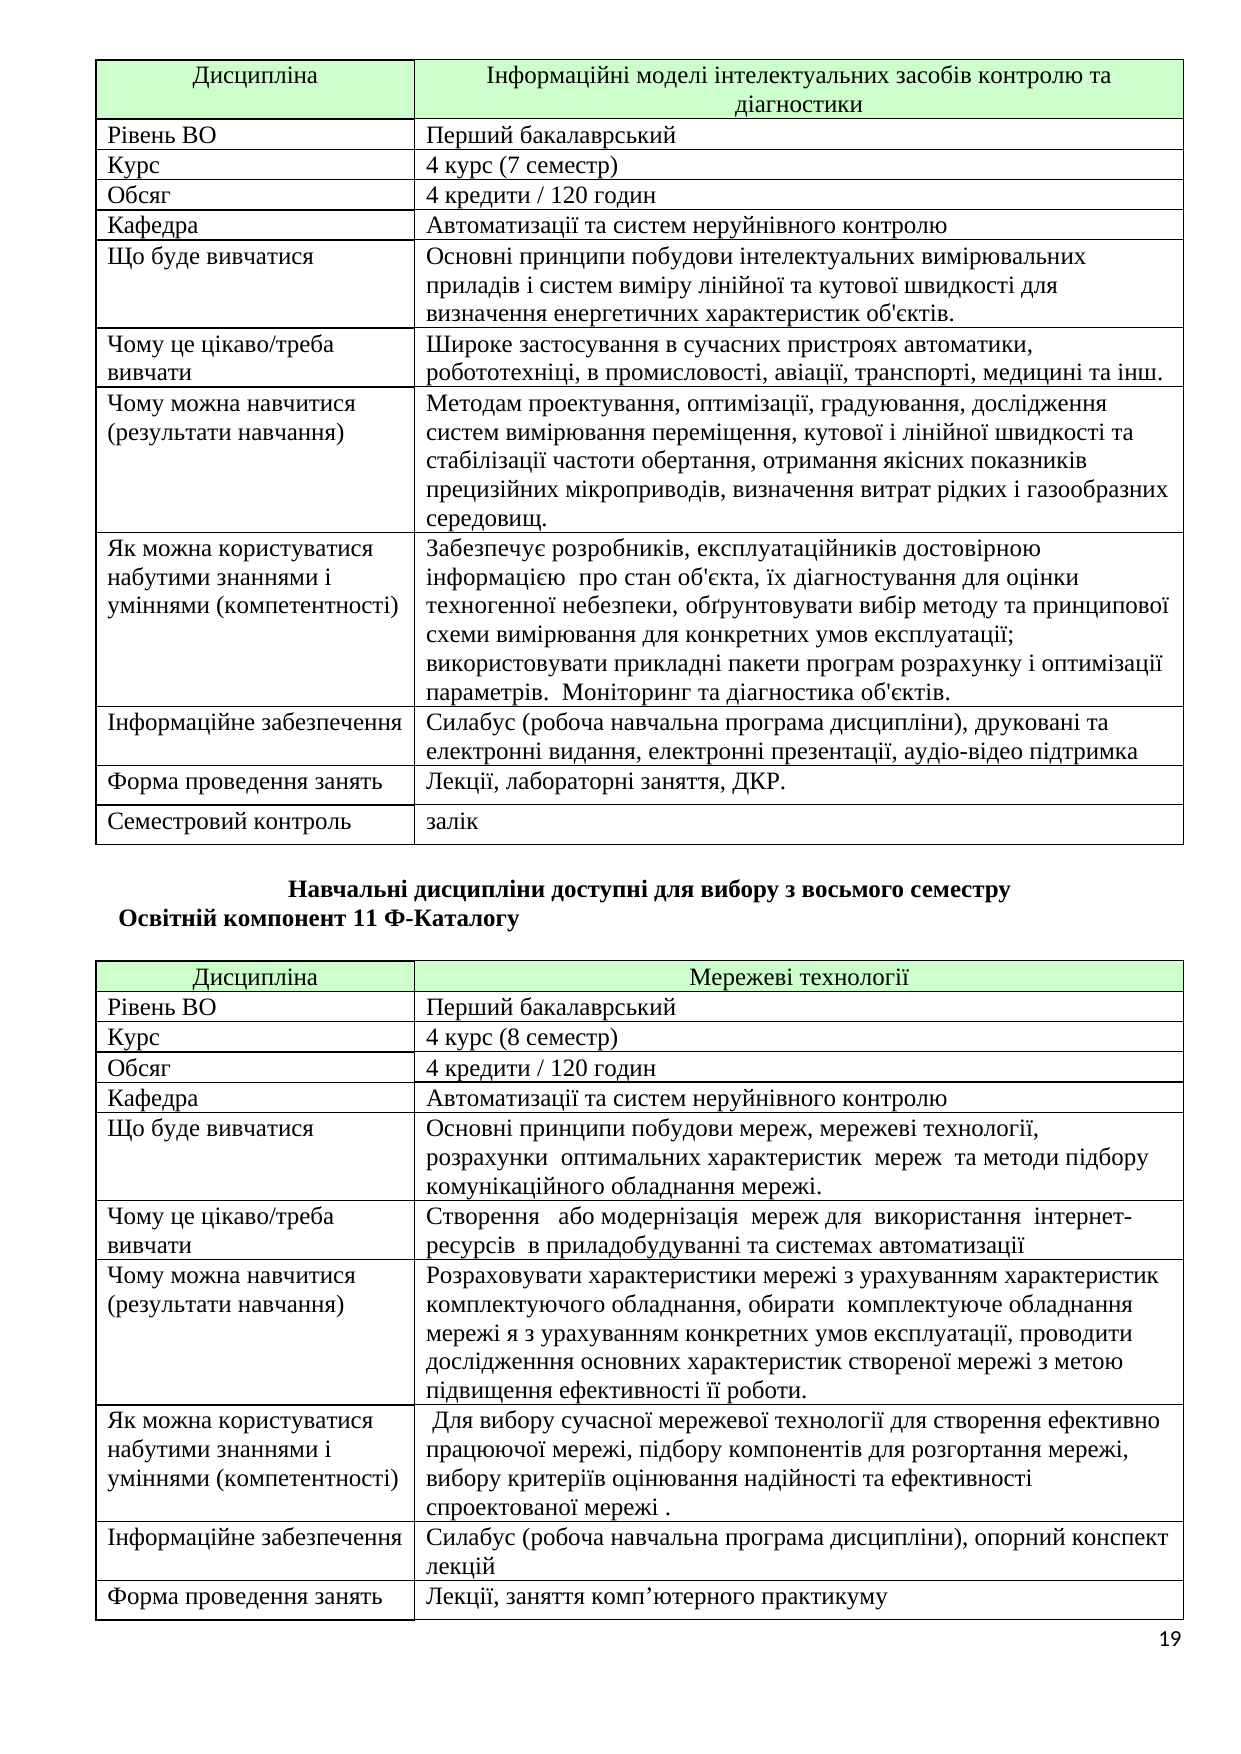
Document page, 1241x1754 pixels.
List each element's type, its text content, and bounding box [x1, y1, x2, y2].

table_cell Кафедра [97, 1083, 414, 1112]
table_cell Форма проведення занять [97, 1581, 414, 1619]
table_cell Форма проведення занять [97, 766, 414, 804]
table_cell Чому це цікаво/треба вивчати [97, 329, 414, 386]
table_cell Чому це цікаво/треба вивчати [97, 1201, 414, 1259]
table_header Інформаційні моделі інтелектуальних засобів контролю та діагностики [415, 60, 1183, 118]
table_cell Лекції, заняття комп’ютерного практикуму [415, 1581, 1183, 1619]
table_cell Силабус (робоча навчальна програма дисципліни), опорний конспект лекцій [415, 1522, 1183, 1579]
table_cell Методам проектування, оптимізації, градуювання, дослідження систем вимірювання переміщення, кутової і лінійної швидкості та стабілізації частоти обертання, отримання якісних показників прецизійних мікроприводів, визначення витрат рідких і газообразних середовищ. [415, 387, 1183, 532]
table_header Дисципліна [97, 962, 414, 991]
table_cell Чому можна навчитися (результати навчання) [97, 1260, 414, 1404]
table_cell Розраховувати характеристики мережі з урахуванням характеристик комплектуючого обладнання, обирати комплектуюче обладнання мережі я з урахуванням конкретних умов експлуатації, проводити дослідженння основних характеристик створеної мережі з метою підвищення ефективності її роботи. [415, 1260, 1183, 1404]
text Освітній компонент 11 Ф-Каталогу [118, 903, 1181, 931]
table_cell Перший бакалаврський [415, 119, 1183, 148]
table_cell Основні принципи побудови мереж, мережеві технології, розрахунки оптимальних характеристик мереж та методи підбору комунікаційного обладнання мережі. [415, 1113, 1183, 1199]
table_cell Курс [97, 1022, 414, 1051]
table_cell Як можна користуватися набутими знаннями і уміннями (компетентності) [97, 1406, 414, 1521]
table_cell Курс [97, 150, 414, 179]
table_header Мережеві технології [415, 961, 1183, 991]
table_cell Автоматизації та систем неруйнівного контролю [415, 210, 1183, 239]
table_cell Що буде вивчатися [97, 241, 414, 327]
table_cell 4 курс (7 семестр) [415, 150, 1183, 179]
table_cell Чому можна навчитися (результати навчання) [97, 388, 414, 532]
table_cell Забезпечує розробників, експлуатаційників достовірною інформацією про стан об'єкта, їх діагностування для оцінки техногенної небезпеки, обґрунтовувати вибір методу та принципової схеми вимірювання для конкретних умов експлуатації; використовувати прикладні пакети програм розрахунку і оптимізації параметрів. Моніторинг та діагностика об'єктів. [415, 533, 1183, 706]
table_cell Рівень ВО [97, 120, 414, 148]
table_cell Як можна користуватися набутими знаннями і уміннями (компетентності) [97, 533, 414, 706]
table_cell Обсяг [97, 180, 414, 209]
table_cell Семестровий контроль [97, 806, 414, 844]
table_cell Силабус (робоча навчальна програма дисципліни), друковані та електронні видання, електронні презентації, аудіо-відео підтримка [415, 707, 1183, 765]
table_cell Обсяг [97, 1053, 414, 1081]
table_cell 4 кредити / 120 годин [415, 180, 1183, 209]
table_cell 4 кредити / 120 годин [415, 1052, 1183, 1081]
table_cell Що буде вивчатися [97, 1113, 414, 1199]
table_cell Для вибору сучасної мережевої технології для створення ефективно працюючої мережі, підбору компонентів для розгортання мережі, вибору критеріїв оцінювання надійності та ефективності спроектованої мережі . [415, 1405, 1183, 1521]
table_cell 4 курс (8 семестр) [415, 1022, 1183, 1051]
table_cell залік [415, 805, 1183, 844]
table_cell Рівень ВО [97, 992, 414, 1021]
table_cell Інформаційне забезпечення [97, 707, 414, 765]
table_cell Створення або модернізація мереж для використання інтернет-ресурсів в приладобудуванні та системах автоматизації [415, 1201, 1183, 1259]
table_cell Інформаційне забезпечення [97, 1522, 414, 1579]
table_cell Автоматизації та систем неруйнівного контролю [415, 1083, 1183, 1112]
table_cell Лекції, лабораторні заняття, ДКР. [415, 766, 1183, 804]
table_cell Основні принципи побудови інтелектуальних вимірювальних приладів і систем виміру лінійної та кутової швидкості для визначення енергетичних характеристик об'єктів. [415, 240, 1183, 327]
table_cell Перший бакалаврський [415, 992, 1183, 1021]
table_header Дисципліна [97, 61, 414, 118]
subtitle Навчальні дисципліни доступні для вибору з восьмого семестру [118, 874, 1181, 903]
table_cell Широке застосування в сучасних пристроях автоматики, робототехніці, в промисловості, авіації, транспорті, медицині та інш. [415, 328, 1183, 386]
table_cell Кафедра [97, 211, 414, 239]
